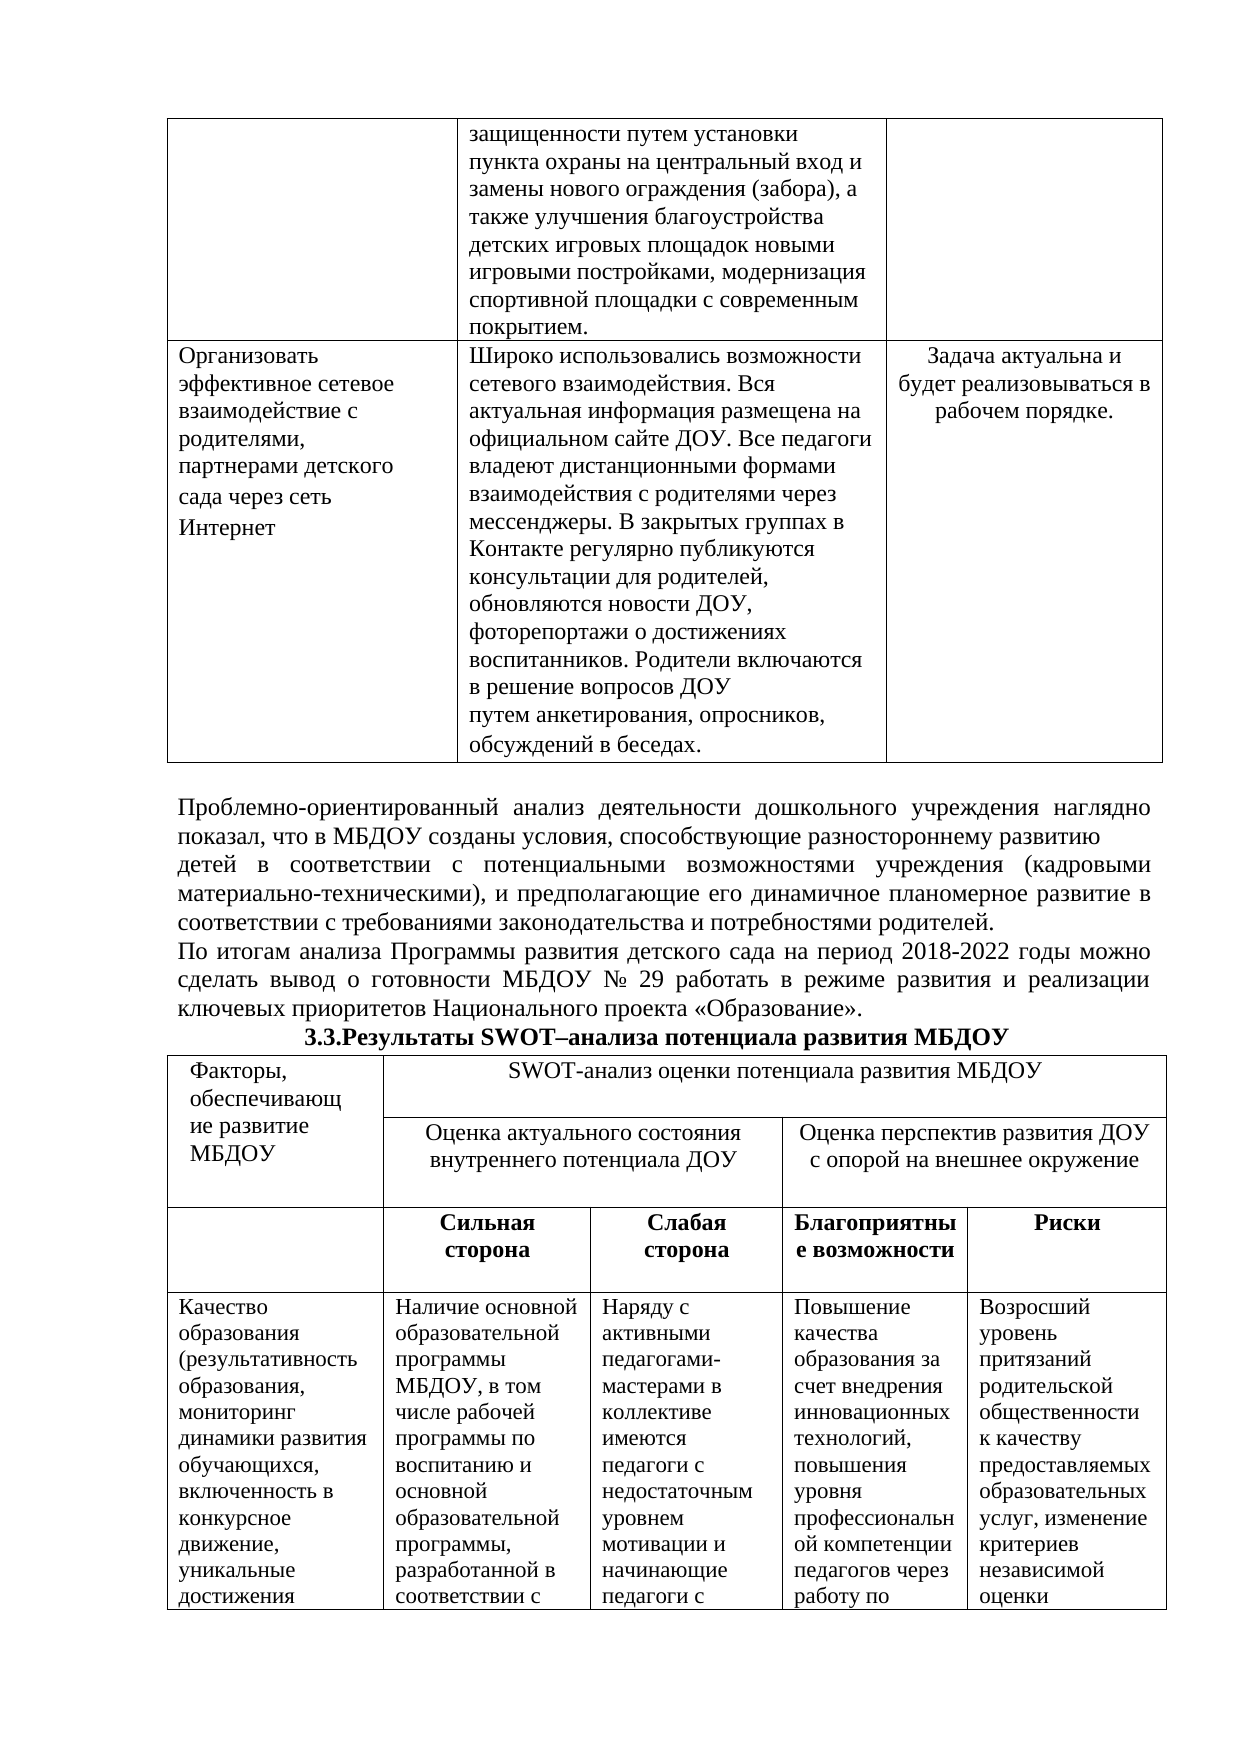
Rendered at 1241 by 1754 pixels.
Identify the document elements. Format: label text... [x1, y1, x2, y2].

table_cell Сильная сторона [384, 1208, 590, 1292]
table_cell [458, 119, 886, 340]
text Проблемно-ориентированный анализ деятельности дошкольного учреждения наглядно показал, что в МБДОУ созданы условия, способствующие разностороннему развитию [177, 792, 1152, 849]
text По итогам анализа Программы развития детского сада на период 2018-2022 годы можно сделать вывод о готовности МБДОУ № 29 работать в режиме развития и реализации ключевых приоритетов Национального проекта «Образование». [177, 936, 1152, 1022]
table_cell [968, 1293, 1166, 1609]
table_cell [168, 1293, 383, 1609]
table_cell Оценка актуального состояния внутреннего потенциала ДОУ [384, 1118, 782, 1207]
table_cell [168, 1208, 383, 1292]
table_cell Широко использовались возможности сетевого взаимодействия. Вся актуальная информация размещена на официальном сайте ДОУ. Все педагоги владеют дистанционными формами взаимодействия с родителями через мессенджеры. В закрытых группах в Контакте регулярно публикуются консультации для родителей, обновляются новости ДОУ, фоторепортажи о достижениях воспитанников. Родители включаются в решение вопросов ДОУ путем анкетирования, опросников, обсуждений в беседах. [458, 341, 886, 762]
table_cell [168, 119, 457, 340]
table_header [168, 1056, 383, 1207]
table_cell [887, 119, 1162, 340]
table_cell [783, 1293, 967, 1609]
table_cell Благоприятные возможности [783, 1208, 967, 1292]
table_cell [384, 1293, 590, 1609]
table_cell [591, 1293, 782, 1609]
table_cell Оценка перспектив развития ДОУ с опорой на внешнее окружение [783, 1118, 1166, 1207]
table_cell Организовать эффективное сетевое взаимодействие с родителями, партнерами детского сада через сеть Интернет [168, 341, 457, 762]
table_header SWOT-анализ оценки потенциала развития МБДОУ [384, 1056, 1166, 1117]
table_cell Задача актуальна и будет реализовываться в рабочем порядке. [887, 341, 1162, 762]
table_cell Слабая сторона [591, 1208, 782, 1292]
text 3.3.Результаты SWOT–анализа потенциала развития МБДОУ [177, 1022, 1136, 1051]
table_cell Риски [968, 1208, 1166, 1292]
text детей в соответствии с потенциальными возможностями учреждения (кадровыми материально-техническими), и предполагающие его динамичное планомерное развитие в соответствии с требованиями законодательства и потребностями родителей. [177, 849, 1152, 936]
